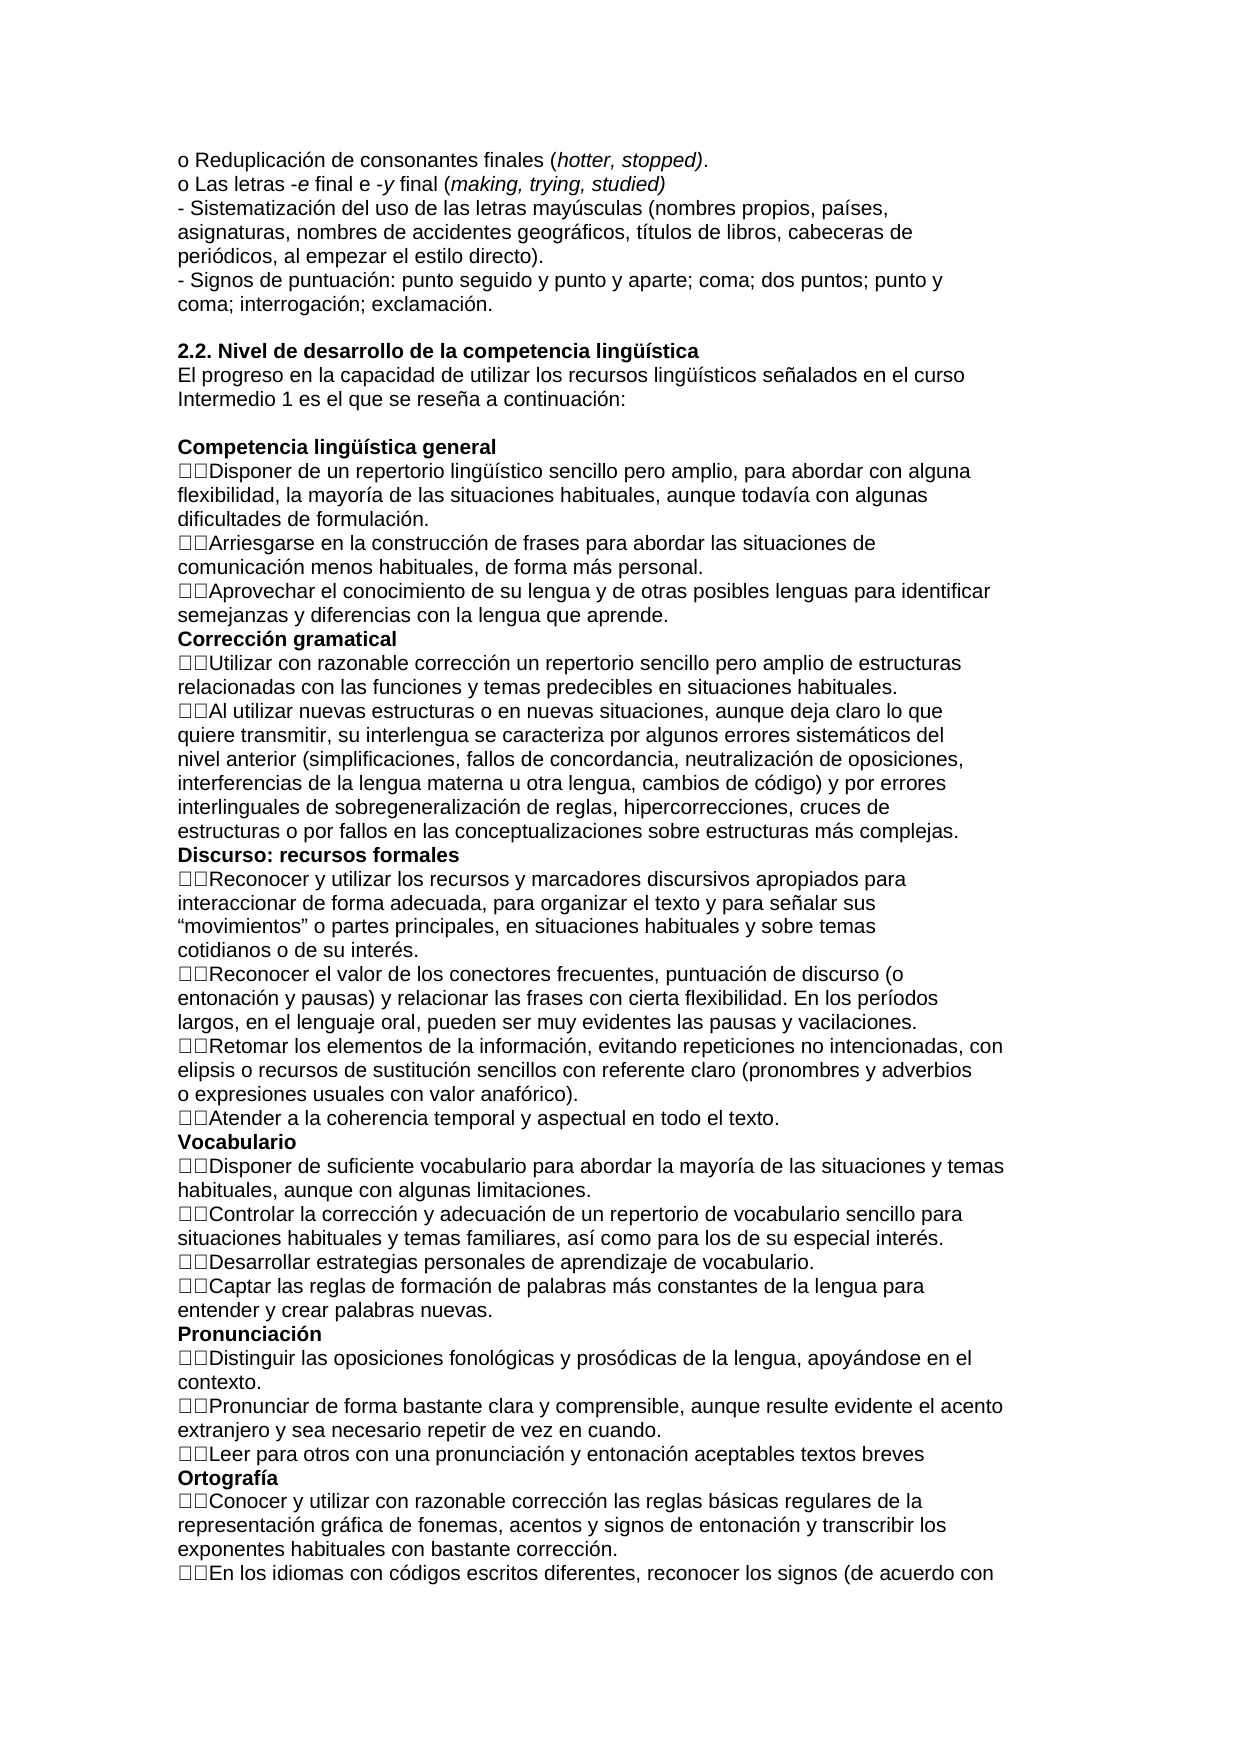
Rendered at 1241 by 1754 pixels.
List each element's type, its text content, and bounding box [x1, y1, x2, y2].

text Leer para otros con una pronunciación y entonación aceptables textos breves [177, 1441, 1063, 1465]
text o Las letras -e final e -y final (making, trying, studied) [177, 172, 1063, 196]
text interaccionar de forma adecuada, para organizar el texto y para señalar sus [177, 890, 1063, 914]
text Utilizar con razonable corrección un repertorio sencillo pero amplio de estructuras [177, 651, 1063, 675]
text Conocer y utilizar con razonable corrección las reglas básicas regulares de la [177, 1489, 1063, 1513]
text coma; interrogación; exclamación. [177, 291, 1063, 315]
text - Signos de puntuación: punto seguido y punto y aparte; coma; dos puntos; punto y [177, 267, 1063, 291]
text Desarrollar estrategias personales de aprendizaje de vocabulario. [177, 1250, 1063, 1274]
text Retomar los elementos de la información, evitando repeticiones no intencionadas, con [177, 1034, 1063, 1058]
text relacionadas con las funciones y temas predecibles en situaciones habituales. [177, 675, 1063, 699]
text o expresiones usuales con valor anafórico). [177, 1082, 1063, 1106]
text Atender a la coherencia temporal y aspectual en todo el texto. [177, 1106, 1063, 1130]
text Competencia lingüística general [177, 435, 1063, 459]
text extranjero y sea necesario repetir de vez en cuando. [177, 1417, 1063, 1441]
text semejanzas y diferencias con la lengua que aprende. [177, 603, 1063, 627]
text largos, en el lenguaje oral, pueden ser muy evidentes las pausas y vacilaciones. [177, 1010, 1063, 1034]
text contexto. [177, 1369, 1063, 1393]
text El progreso en la capacidad de utilizar los recursos lingüísticos señalados en el curso [177, 363, 1063, 387]
text Corrección gramatical [177, 627, 1063, 651]
text Aprovechar el conocimiento de su lengua y de otras posibles lenguas para identificar [177, 579, 1063, 603]
text - Sistematización del uso de las letras mayúsculas (nombres propios, países, [177, 196, 1063, 219]
text habituales, aunque con algunas limitaciones. [177, 1178, 1063, 1202]
text Arriesgarse en la construcción de frases para abordar las situaciones de [177, 531, 1063, 555]
text Controlar la corrección y adecuación de un repertorio de vocabulario sencillo para [177, 1202, 1063, 1226]
text Captar las reglas de formación de palabras más constantes de la lengua para [177, 1274, 1063, 1298]
text comunicación menos habituales, de forma más personal. [177, 555, 1063, 579]
text Disponer de suficiente vocabulario para abordar la mayoría de las situaciones y temas [177, 1154, 1063, 1178]
text cotidianos o de su interés. [177, 938, 1063, 962]
text Al utilizar nuevas estructuras o en nuevas situaciones, aunque deja claro lo que [177, 699, 1063, 723]
text quiere transmitir, su interlengua se caracteriza por algunos errores sistemáticos del [177, 723, 1063, 747]
text 2.2. Nivel de desarrollo de la competencia lingüística [177, 339, 1063, 363]
text entender y crear palabras nuevas. [177, 1298, 1063, 1322]
text Disponer de un repertorio lingüístico sencillo pero amplio, para abordar con alguna [177, 459, 1063, 483]
text Intermedio 1 es el que se reseña a continuación: [177, 387, 1063, 411]
text Pronunciación [177, 1322, 1063, 1346]
text Distinguir las oposiciones fonológicas y prosódicas de la lengua, apoyándose en el [177, 1346, 1063, 1369]
text Reconocer el valor de los conectores frecuentes, puntuación de discurso (o [177, 962, 1063, 986]
text asignaturas, nombres de accidentes geográficos, títulos de libros, cabeceras de [177, 219, 1063, 243]
text Pronunciar de forma bastante clara y comprensible, aunque resulte evidente el acento [177, 1393, 1063, 1417]
text dificultades de formulación. [177, 507, 1063, 531]
text En los idiomas con códigos escritos diferentes, reconocer los signos (de acuerdo con [177, 1561, 1063, 1585]
text elipsis o recursos de sustitución sencillos con referente claro (pronombres y adverbios [177, 1058, 1063, 1082]
text flexibilidad, la mayoría de las situaciones habituales, aunque todavía con algunas [177, 483, 1063, 507]
text estructuras o por fallos en las conceptualizaciones sobre estructuras más complejas. [177, 818, 1063, 842]
text periódicos, al empezar el estilo directo). [177, 243, 1063, 267]
text Ortografía [177, 1465, 1063, 1489]
text Discurso: recursos formales [177, 842, 1063, 866]
text situaciones habituales y temas familiares, así como para los de su especial interés. [177, 1226, 1063, 1250]
text Reconocer y utilizar los recursos y marcadores discursivos apropiados para [177, 866, 1063, 890]
text interlinguales de sobregeneralización de reglas, hipercorrecciones, cruces de [177, 794, 1063, 818]
text “movimientos” o partes principales, en situaciones habituales y sobre temas [177, 914, 1063, 938]
text entonación y pausas) y relacionar las frases con cierta flexibilidad. En los períodos [177, 986, 1063, 1010]
text nivel anterior (simplificaciones, fallos de concordancia, neutralización de oposiciones, [177, 747, 1063, 771]
text Vocabulario [177, 1130, 1063, 1154]
text o Reduplicación de consonantes finales (hotter, stopped). [177, 148, 1063, 172]
text interferencias de la lengua materna u otra lengua, cambios de código) y por errores [177, 771, 1063, 794]
text representación gráfica de fonemas, acentos y signos de entonación y transcribir los [177, 1513, 1063, 1537]
text exponentes habituales con bastante corrección. [177, 1537, 1063, 1561]
